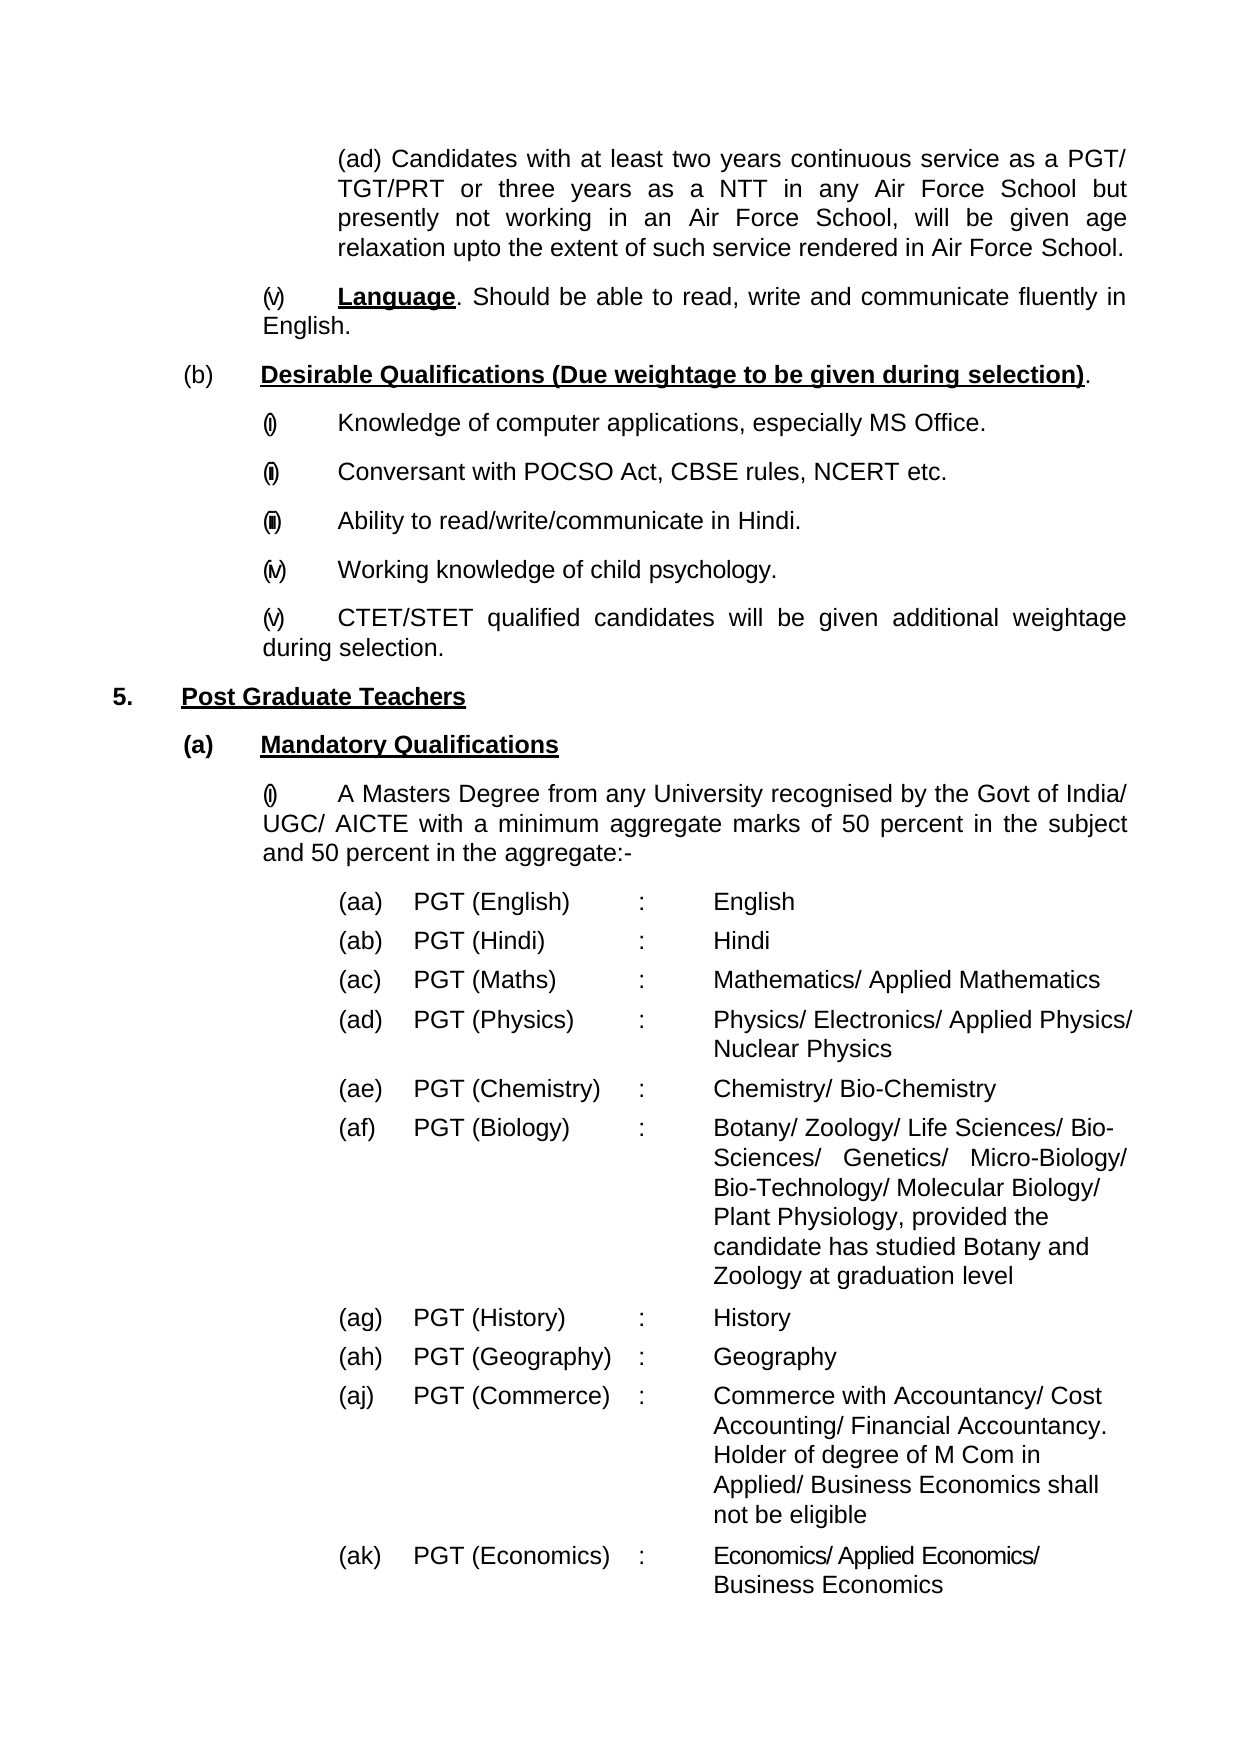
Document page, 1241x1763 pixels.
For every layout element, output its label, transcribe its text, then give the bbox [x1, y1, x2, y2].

table_cell PGT (Geography) : [398, 1337, 679, 1376]
table_cell Economics/ Applied Economics/ Business Economics [679, 1536, 1134, 1599]
table_cell PGT (Chemistry) : [398, 1069, 679, 1108]
table_cell Commerce with Accountancy/ Cost Accounting/ Financial Accountancy. Holder of degree of M Com in Applied/ Business Economics shall not be eligible [679, 1376, 1134, 1536]
table_cell PGT (Maths) : [398, 961, 679, 1000]
table_cell (ak) [333, 1536, 398, 1599]
table_cell (ag) [333, 1298, 398, 1337]
table_header PGT (English) : [398, 888, 679, 921]
table_header (aa) [333, 888, 398, 921]
list A Masters Degree from any University recognised by the Govt of India/ UGC/ AICTE with a minimum aggregate marks of 50 percent in the subject and 50 percent in the aggregate:- [262, 779, 1128, 867]
list CTET/STET qualified candidates will be given additional weightage during selection. [262, 603, 1128, 662]
table_cell Hindi [679, 921, 1134, 961]
subtitle Post Graduate Teachers [112, 682, 1217, 710]
text (ad) Candidates with at least two years continuous service as a PGT/ TGT/PRT or three years as a NTT in any Air Force School but presently not working in an Air Force School, will be given age relaxation upto the extent of such service rendered in Air Force School. [337, 144, 1128, 262]
list Working knowledge of child psychology. [262, 555, 1217, 583]
table_header English [679, 888, 1134, 921]
table_cell PGT (Biology) : [398, 1109, 679, 1298]
table_cell PGT (Physics) : [398, 1000, 679, 1069]
table_cell (ah) [333, 1337, 398, 1376]
table_cell (ab) [333, 921, 398, 961]
table_cell (aj) [333, 1376, 398, 1536]
table_cell Chemistry/ Bio-Chemistry [679, 1069, 1134, 1108]
list Conversant with POCSO Act, CBSE rules, NCERT etc. [262, 457, 1217, 486]
table_cell Geography [679, 1337, 1134, 1376]
table_cell PGT (Commerce) : [398, 1376, 679, 1536]
table_cell Mathematics/ Applied Mathematics [679, 961, 1134, 1000]
table_cell (af) [333, 1109, 398, 1298]
table_cell (ae) [333, 1069, 398, 1108]
table_cell PGT (Economics) : [398, 1536, 679, 1599]
table_cell History [679, 1298, 1134, 1337]
table_cell PGT (Hindi) : [398, 921, 679, 961]
table_cell PGT (History) : [398, 1298, 679, 1337]
list Language. Should be able to read, write and communicate fluently in English. [262, 282, 1128, 340]
list Mandatory Qualifications [183, 730, 1217, 759]
list Ability to read/write/communicate in Hindi. [262, 506, 1217, 535]
table_cell Physics/ Electronics/ Applied Physics/ Nuclear Physics [679, 1000, 1134, 1069]
subtitle Desirable Qualifications (Due weightage to be given during selection). [183, 360, 1217, 388]
table_cell Botany/ Zoology/ Life Sciences/ Bio- Sciences/ Genetics/ Micro-Biology/ Bio-Technology/ Molecular Biology/ Plant Physiology, provided the candidate has studied Botany and Zoology at graduation level [679, 1109, 1134, 1298]
table_cell (ad) [333, 1000, 398, 1069]
list Knowledge of computer applications, especially MS Office. [262, 408, 1217, 437]
table_cell (ac) [333, 961, 398, 1000]
